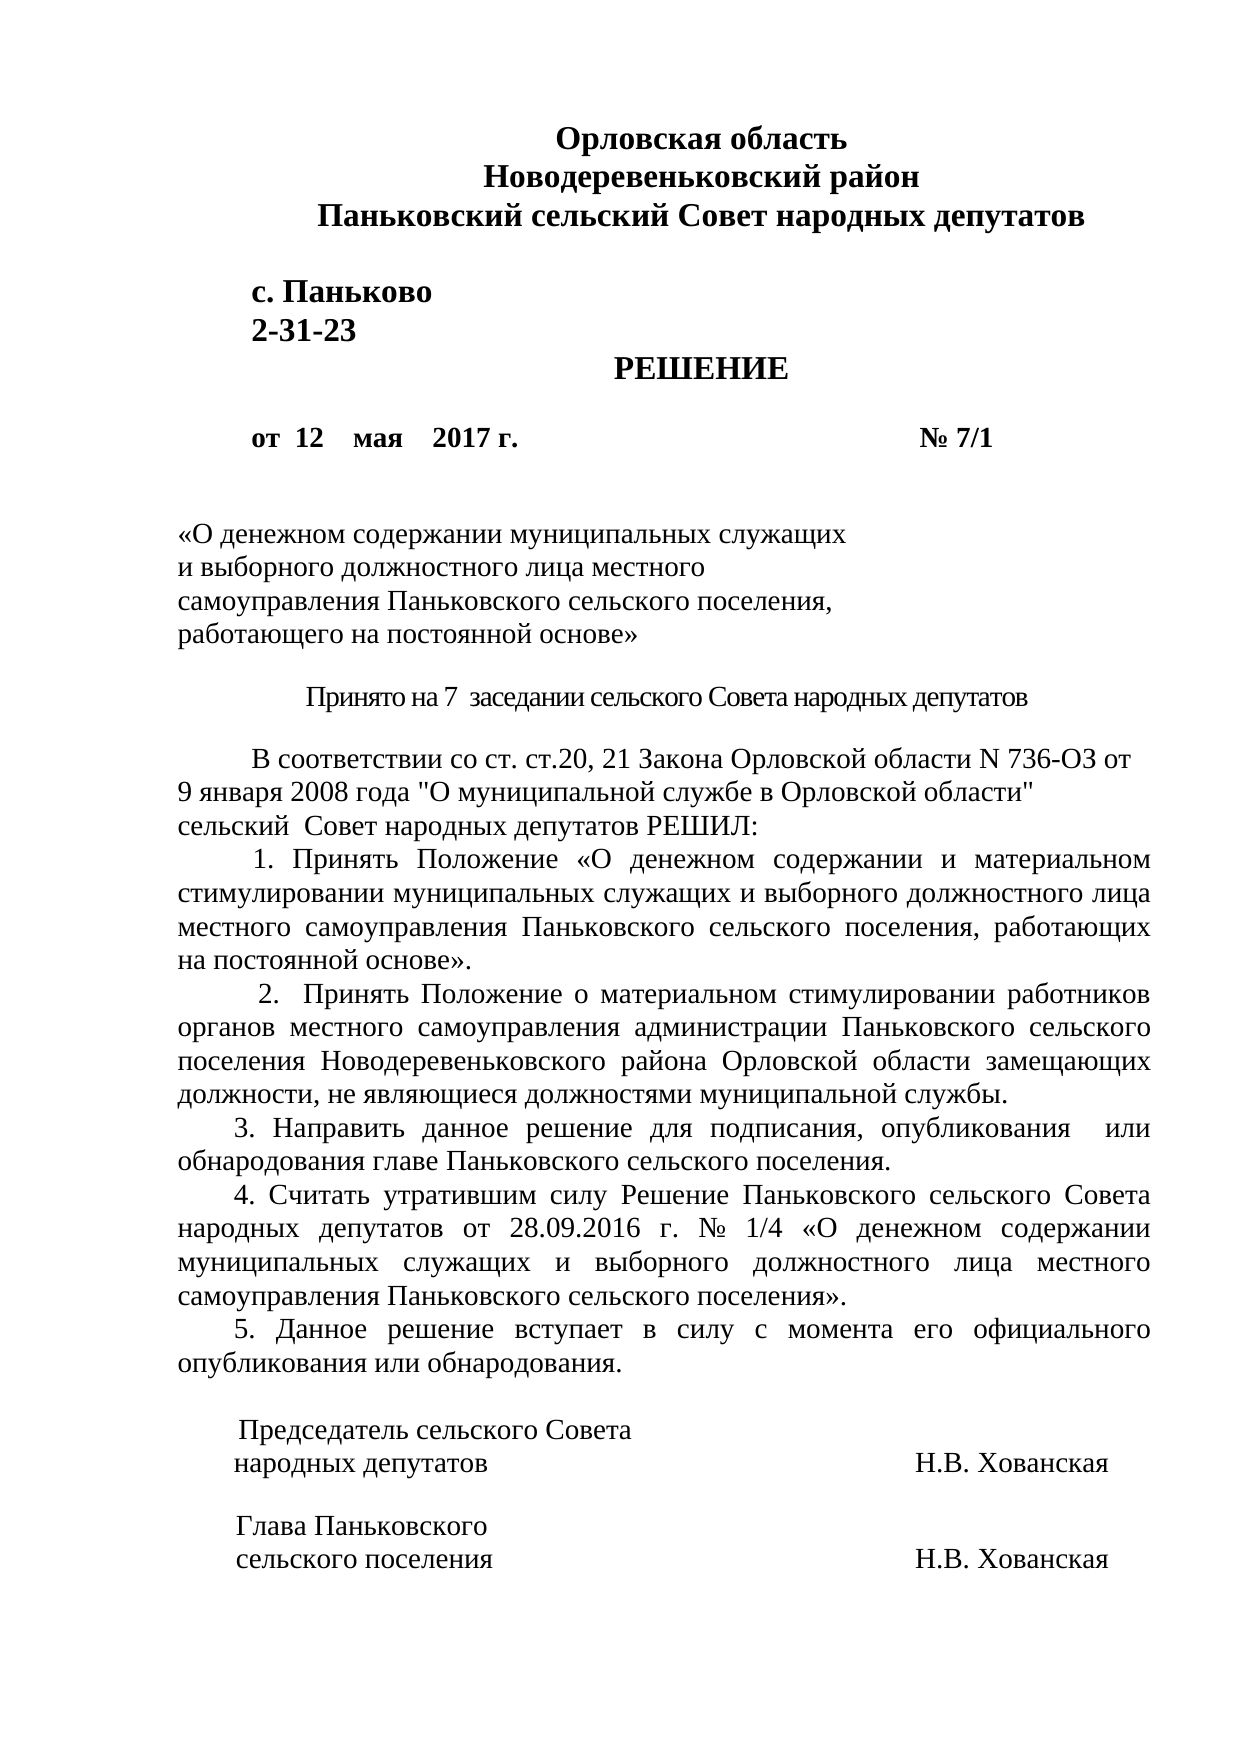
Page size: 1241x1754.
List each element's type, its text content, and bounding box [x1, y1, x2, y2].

text Орловская область [177, 118, 1152, 156]
text самоуправления Паньковского сельского поселения, [177, 583, 1152, 616]
text с. Паньково [177, 271, 1152, 310]
text 2. Принять Положение о материальном стимулировании работников органов местного самоуправления администрации Паньковского сельского поселения Новодеревеньковского района Орловской области замещающих должности, не являющиеся должностями муниципальной службы. [177, 976, 1152, 1110]
text Новодеревеньковский район [177, 156, 1152, 195]
text от 12 мая 2017 г. № 7/1 [177, 420, 1152, 453]
text 2-31-23 [177, 310, 1152, 348]
text 1. Принять Положение «О денежном содержании и материальном стимулировании муниципальных служащих и выборного должностного лица местного самоуправления Паньковского сельского поселения, работающих на постоянной основе». [177, 842, 1152, 976]
text РЕШЕНИЕ [177, 348, 1152, 386]
text 3. Направить данное решение для подписания, опубликования или обнародования главе Паньковского сельского поселения. [177, 1110, 1152, 1177]
text и выборного должностного лица местного [177, 549, 1152, 583]
text сельского поселения Н.В. Хованская [177, 1541, 1152, 1575]
text 5. Данное решение вступает в силу с момента его официального опубликования или обнародования. [177, 1311, 1152, 1378]
text Принято на 7 заседании сельского Совета народных депутатов [183, 679, 1152, 712]
text Глава Паньковского [177, 1508, 1152, 1541]
text работающего на постоянной основе» [177, 616, 1152, 650]
title В соответствии со ст. ст.20, 21 Закона Орловской области N 736-ОЗ от 9 января 2008 года "О муниципальной службе в Орловской области" сельский Совет народных депутатов РЕШИЛ: [177, 741, 1152, 842]
text Председатель сельского Совета [177, 1412, 1152, 1445]
text Паньковский сельский Совет народных депутатов [177, 195, 1152, 233]
text 4. Считать утратившим силу Решение Паньковского сельского Совета народных депутатов от 28.09.2016 г. № 1/4 «О денежном содержании муниципальных служащих и выборного должностного лица местного самоуправления Паньковского сельского поселения». [177, 1177, 1152, 1311]
text народных депутатов Н.В. Хованская [177, 1445, 1152, 1479]
text «О денежном содержании муниципальных служащих [177, 516, 1152, 549]
